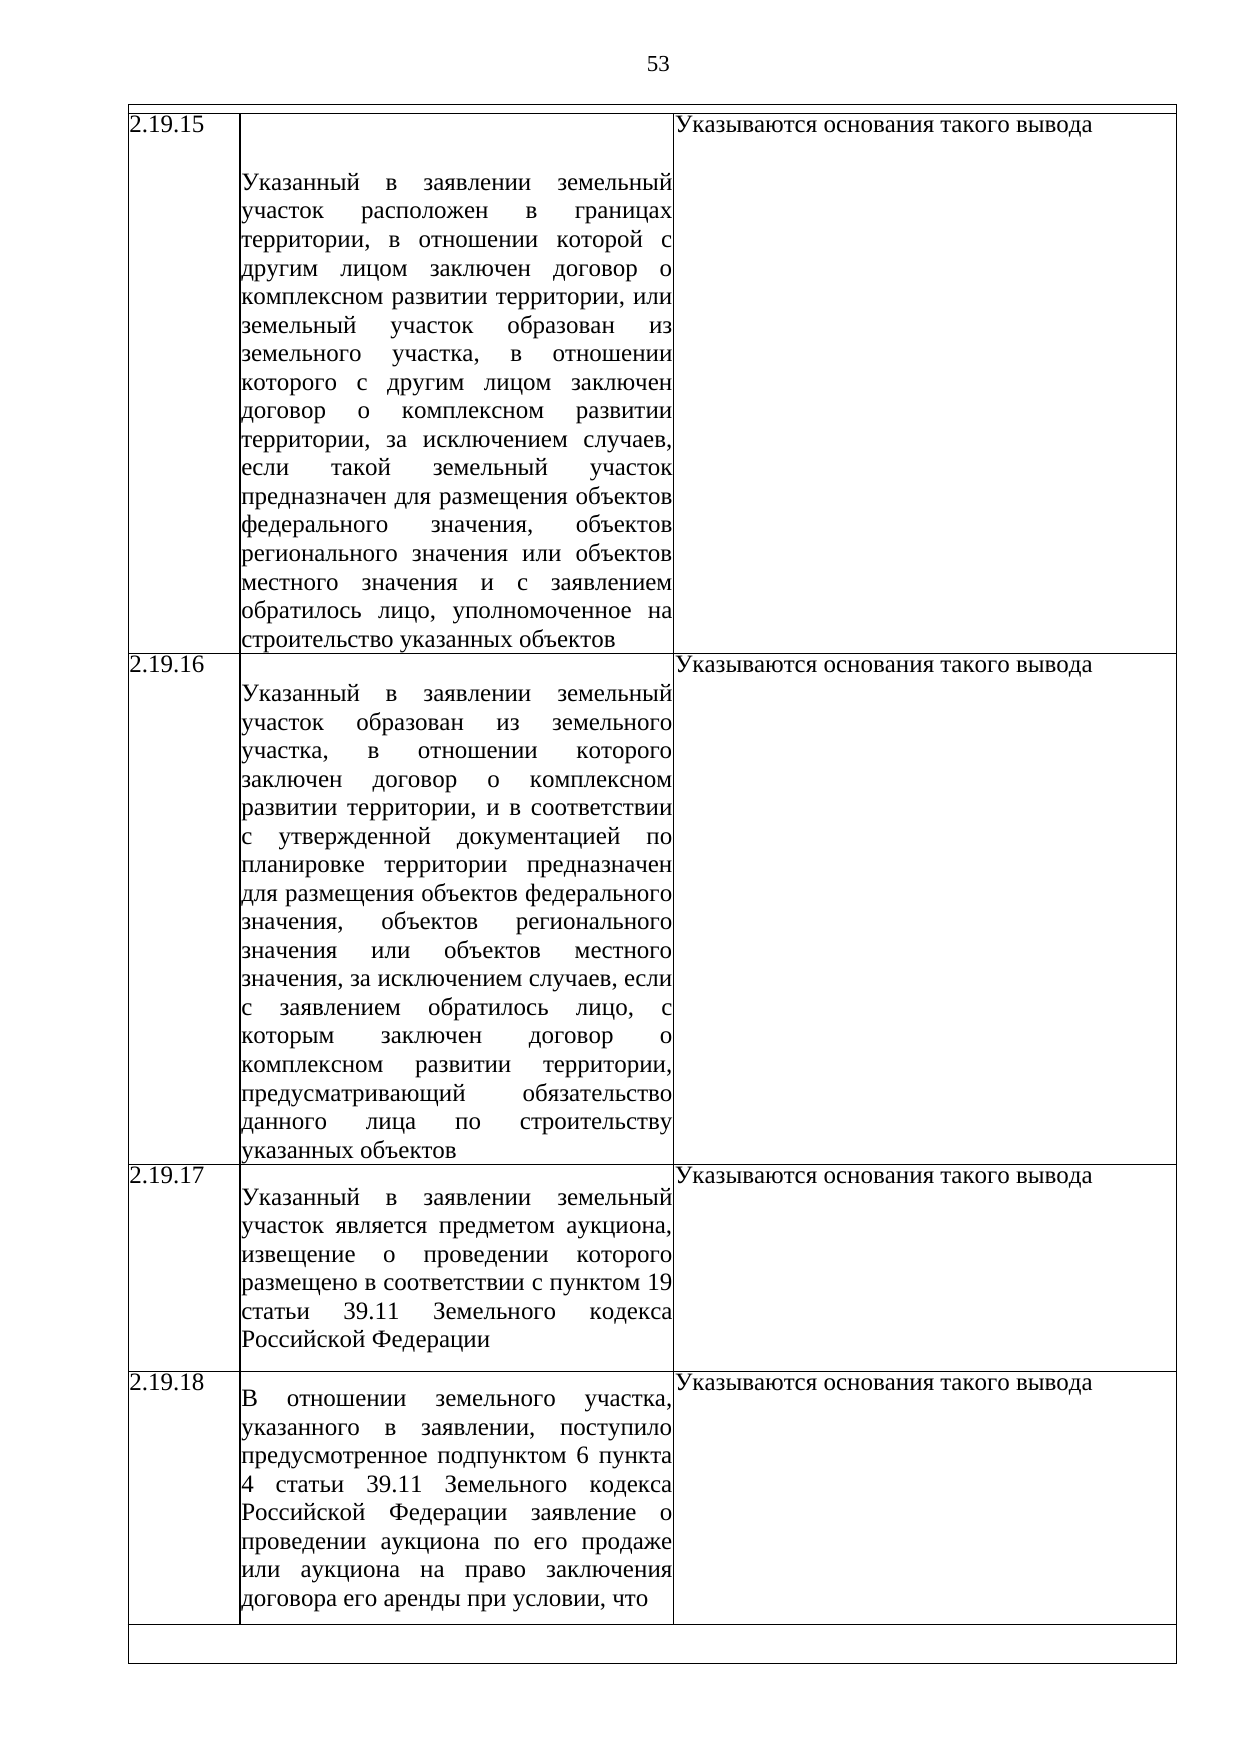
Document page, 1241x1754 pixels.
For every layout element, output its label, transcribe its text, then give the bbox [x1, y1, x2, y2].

table_cell Указываются основания такого вывода [674, 654, 1176, 1164]
table_cell В отношении земельного участка, указанного в заявлении, поступило предусмотренное подпунктом 6 пункта 4 статьи 39.11 Земельного кодекса Российской Федерации заявление о проведении аукциона по его продаже или аукциона на право заключения договора его аренды при условии, что [241, 1372, 673, 1624]
table_cell Указанный в заявлении земельный участок образован из земельного участка, в отношении которого заключен договор о комплексном развитии территории, и в соответствии с утвержденной документацией по планировке территории предназначен для размещения объектов федерального значения, объектов регионального значения или объектов местного значения, за исключением случаев, если с заявлением обратилось лицо, с которым заключен договор о комплексном развитии территории, предусматривающий обязательство данного лица по строительству указанных объектов [241, 654, 673, 1164]
table_cell 2.19.16 [129, 654, 239, 1164]
table_header 2.19.15 [129, 114, 239, 653]
table_header Указанный в заявлении земельный участок расположен в границах территории, в отношении которой с другим лицом заключен договор о комплексном развитии территории, или земельный участок образован из земельного участка, в отношении которого с другим лицом заключен договор о комплексном развитии территории, за исключением случаев, если такой земельный участок предназначен для размещения объектов федерального значения, объектов регионального значения или объектов местного значения и с заявлением обратилось лицо, уполномоченное на строительство указанных объектов [241, 114, 673, 653]
table_cell Указываются основания такого вывода [674, 1165, 1176, 1371]
table_header Указываются основания такого вывода [674, 114, 1176, 653]
table_cell 2.19.17 [129, 1165, 239, 1371]
table_cell Указанный в заявлении земельный участок является предметом аукциона, извещение о проведении которого размещено в соответствии с пунктом 19 статьи 39.11 Земельного кодекса Российской Федерации [241, 1165, 673, 1371]
table_cell 2.19.18 [129, 1372, 239, 1624]
table_cell Указываются основания такого вывода [674, 1372, 1176, 1624]
